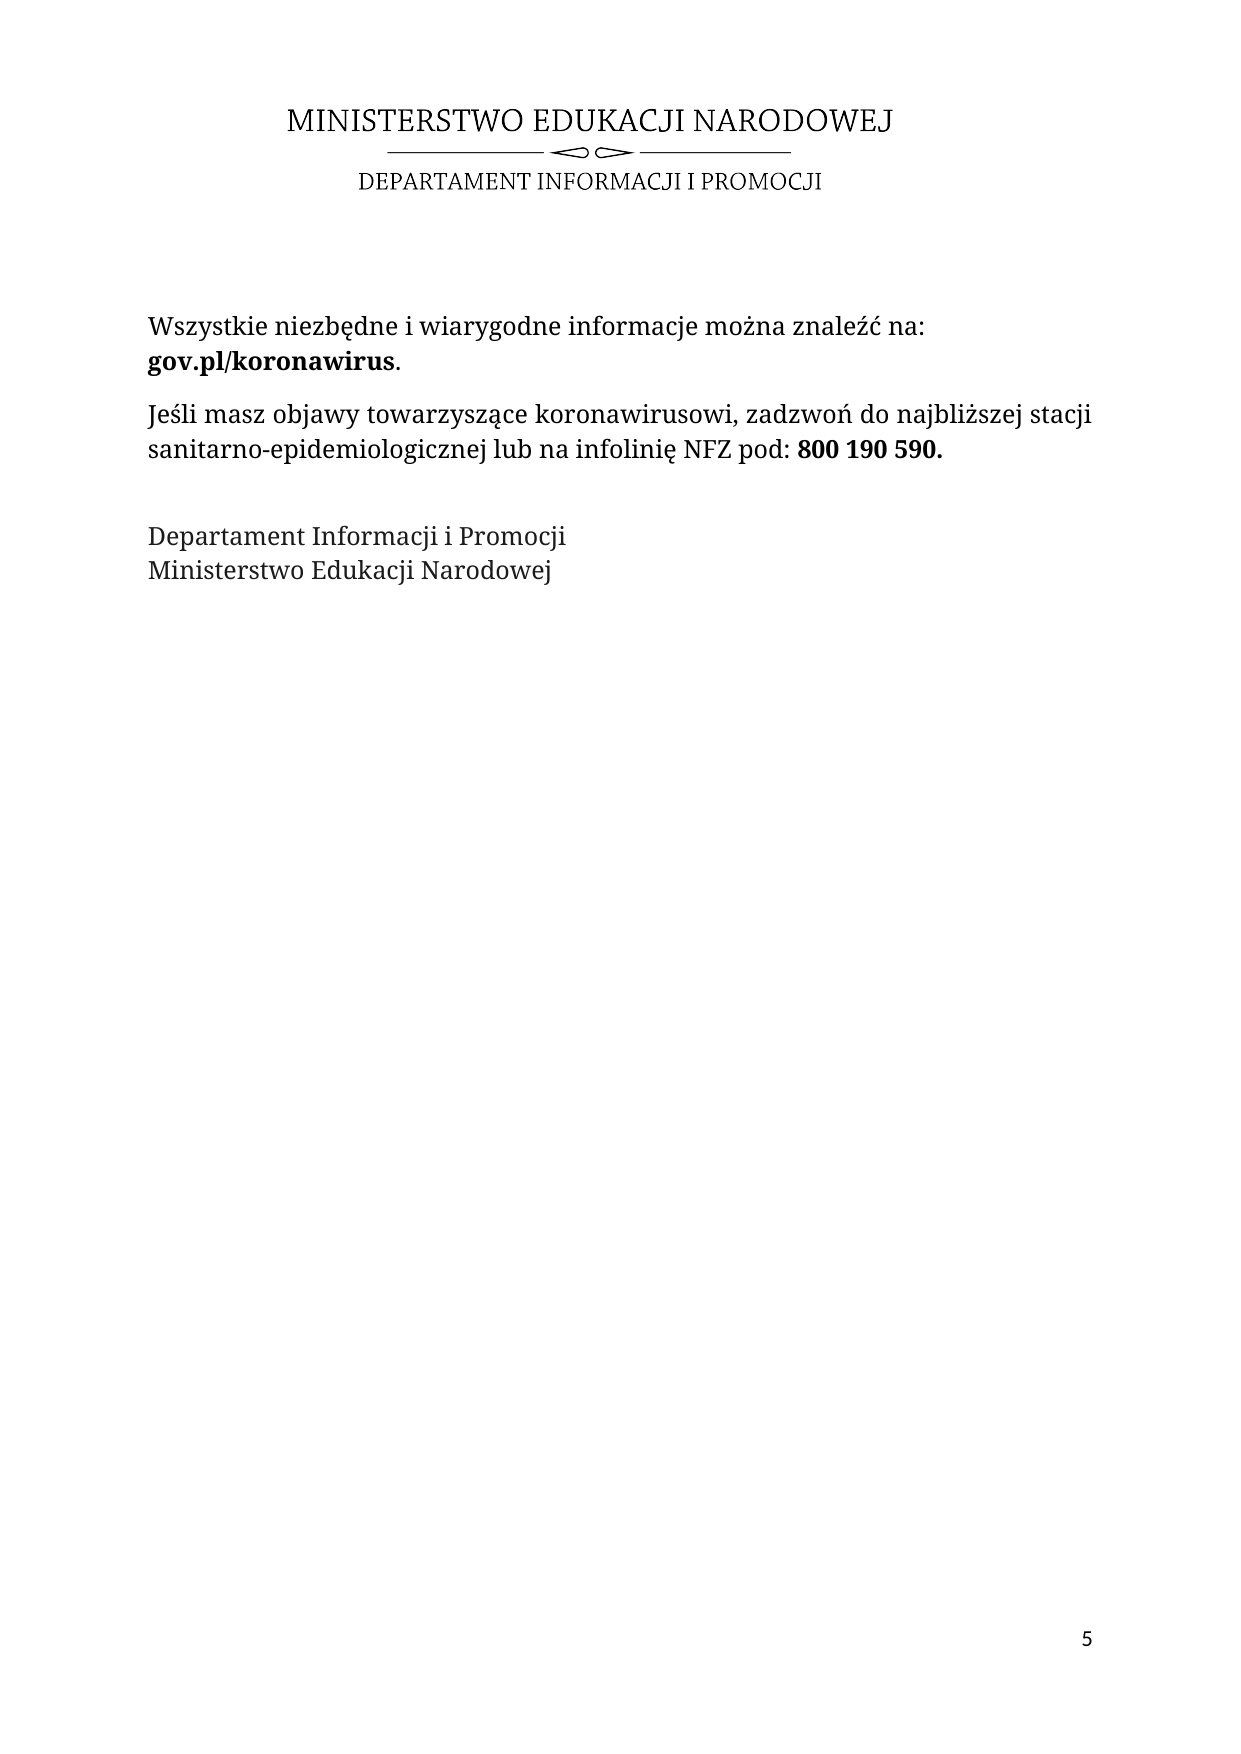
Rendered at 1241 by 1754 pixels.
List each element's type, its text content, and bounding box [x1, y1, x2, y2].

text Jeśli masz objawy towarzyszące koronawirusowi, zadzwoń do najbliższej stacji sanitarno-epidemiologicznej lub na infolinię NFZ pod: 800 190 590. [148, 396, 1093, 466]
text Wszystkie niezbędne i wiarygodne informacje można znaleźć na: gov.pl/koronawirus. [148, 148, 1093, 378]
picture [147, 102, 1031, 277]
text Departament Informacji i Promocji Ministerstwo Edukacji Narodowej [148, 518, 1093, 587]
